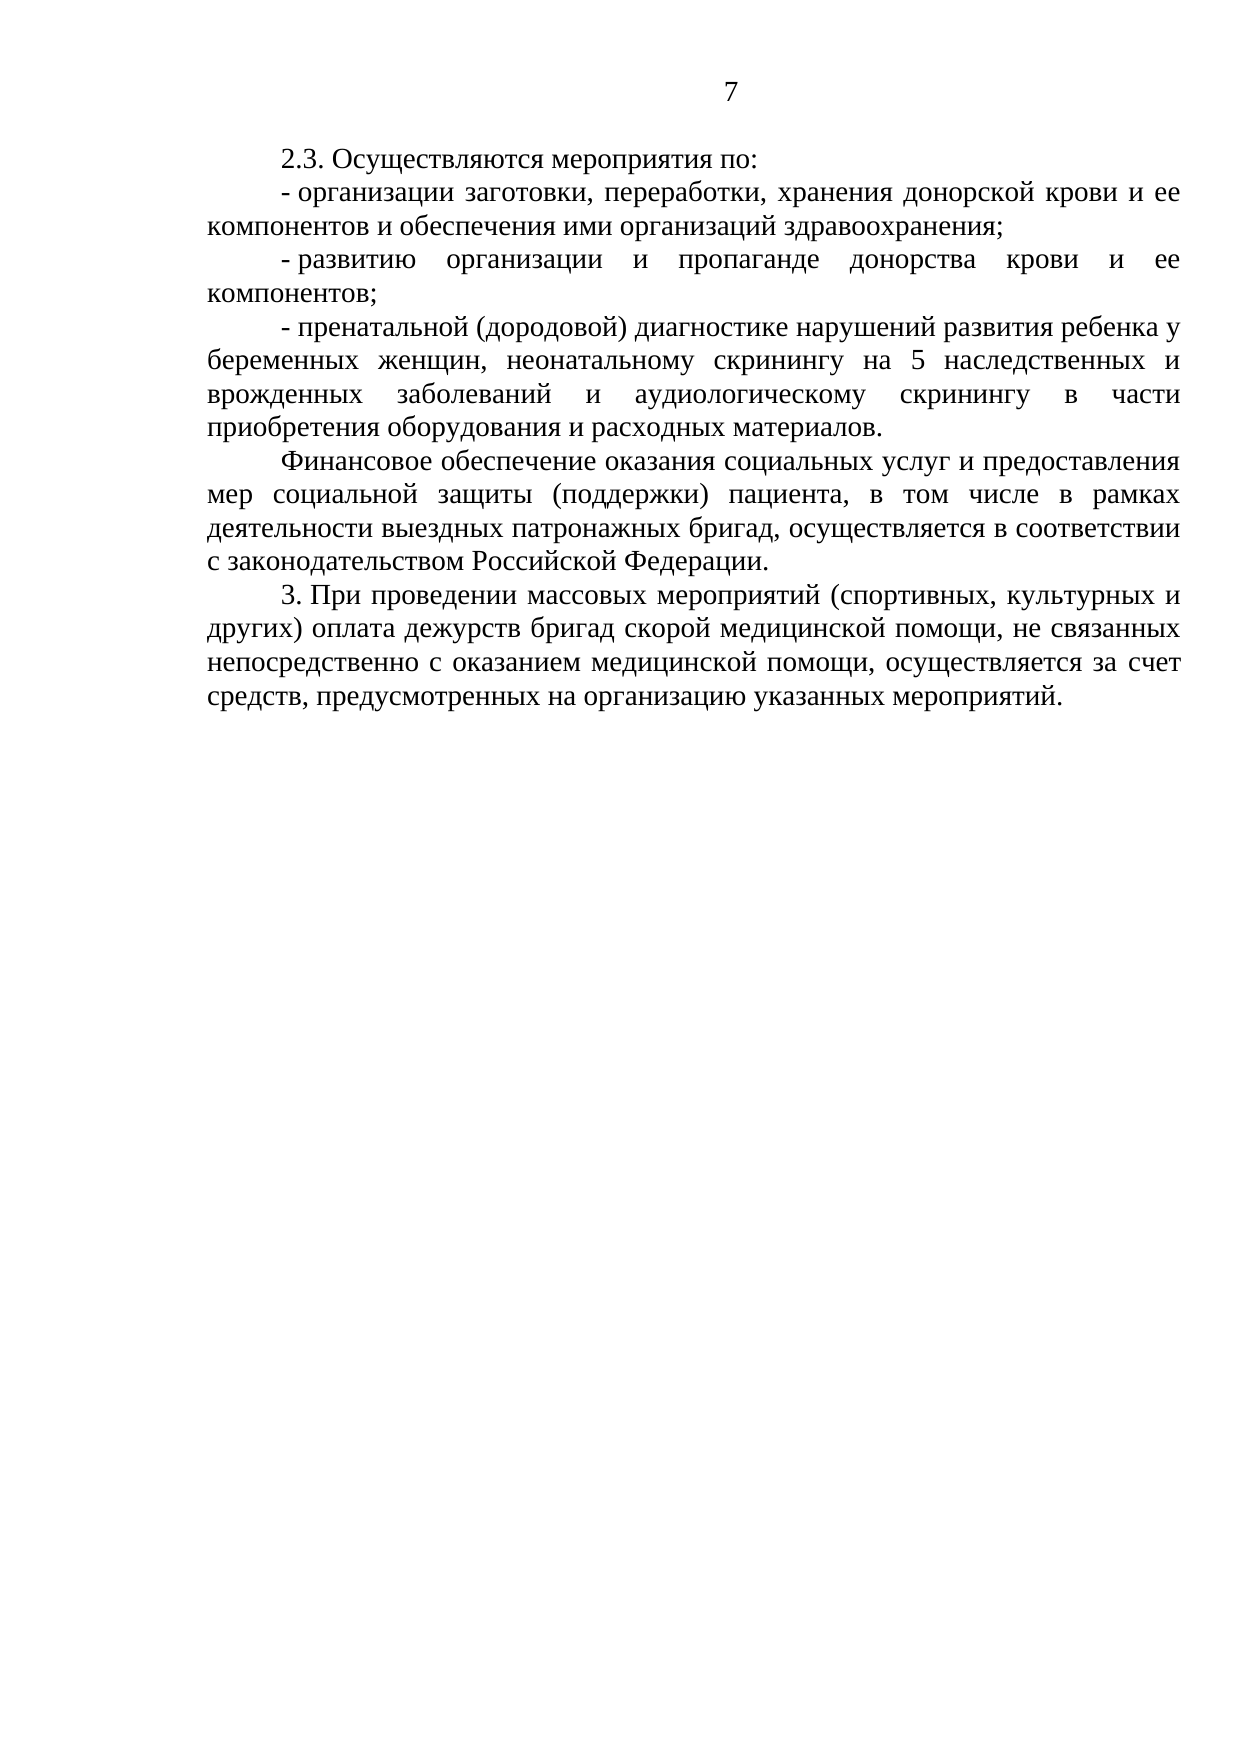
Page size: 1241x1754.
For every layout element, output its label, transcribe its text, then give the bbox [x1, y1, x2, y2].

text 2.3. Осуществляются мероприятия по: [207, 141, 1181, 174]
text - пренатальной (дородовой) диагностике нарушений развития ребенка у беременных женщин, неонатальному скринингу на 5 наследственных и врожденных заболеваний и аудиологическому скринингу в части приобретения оборудования и расходных материалов. [207, 309, 1181, 443]
text 3. При проведении массовых мероприятий (спортивных, культурных и других) оплата дежурств бригад скорой медицинской помощи, не связанных непосредственно с оказанием медицинской помощи, осуществляется за счет средств, предусмотренных на организацию указанных мероприятий. [207, 577, 1181, 711]
text - развитию организации и пропаганде донорства крови и ее компонентов; [207, 242, 1181, 309]
text Финансовое обеспечение оказания социальных услуг и предоставления мер социальной защиты (поддержки) пациента, в том числе в рамках деятельности выездных патронажных бригад, осуществляется в соответствии с законодательством Российской Федерации. [207, 443, 1181, 577]
text - организации заготовки, переработки, хранения донорской крови и ее компонентов и обеспечения ими организаций здравоохранения; [207, 174, 1181, 242]
